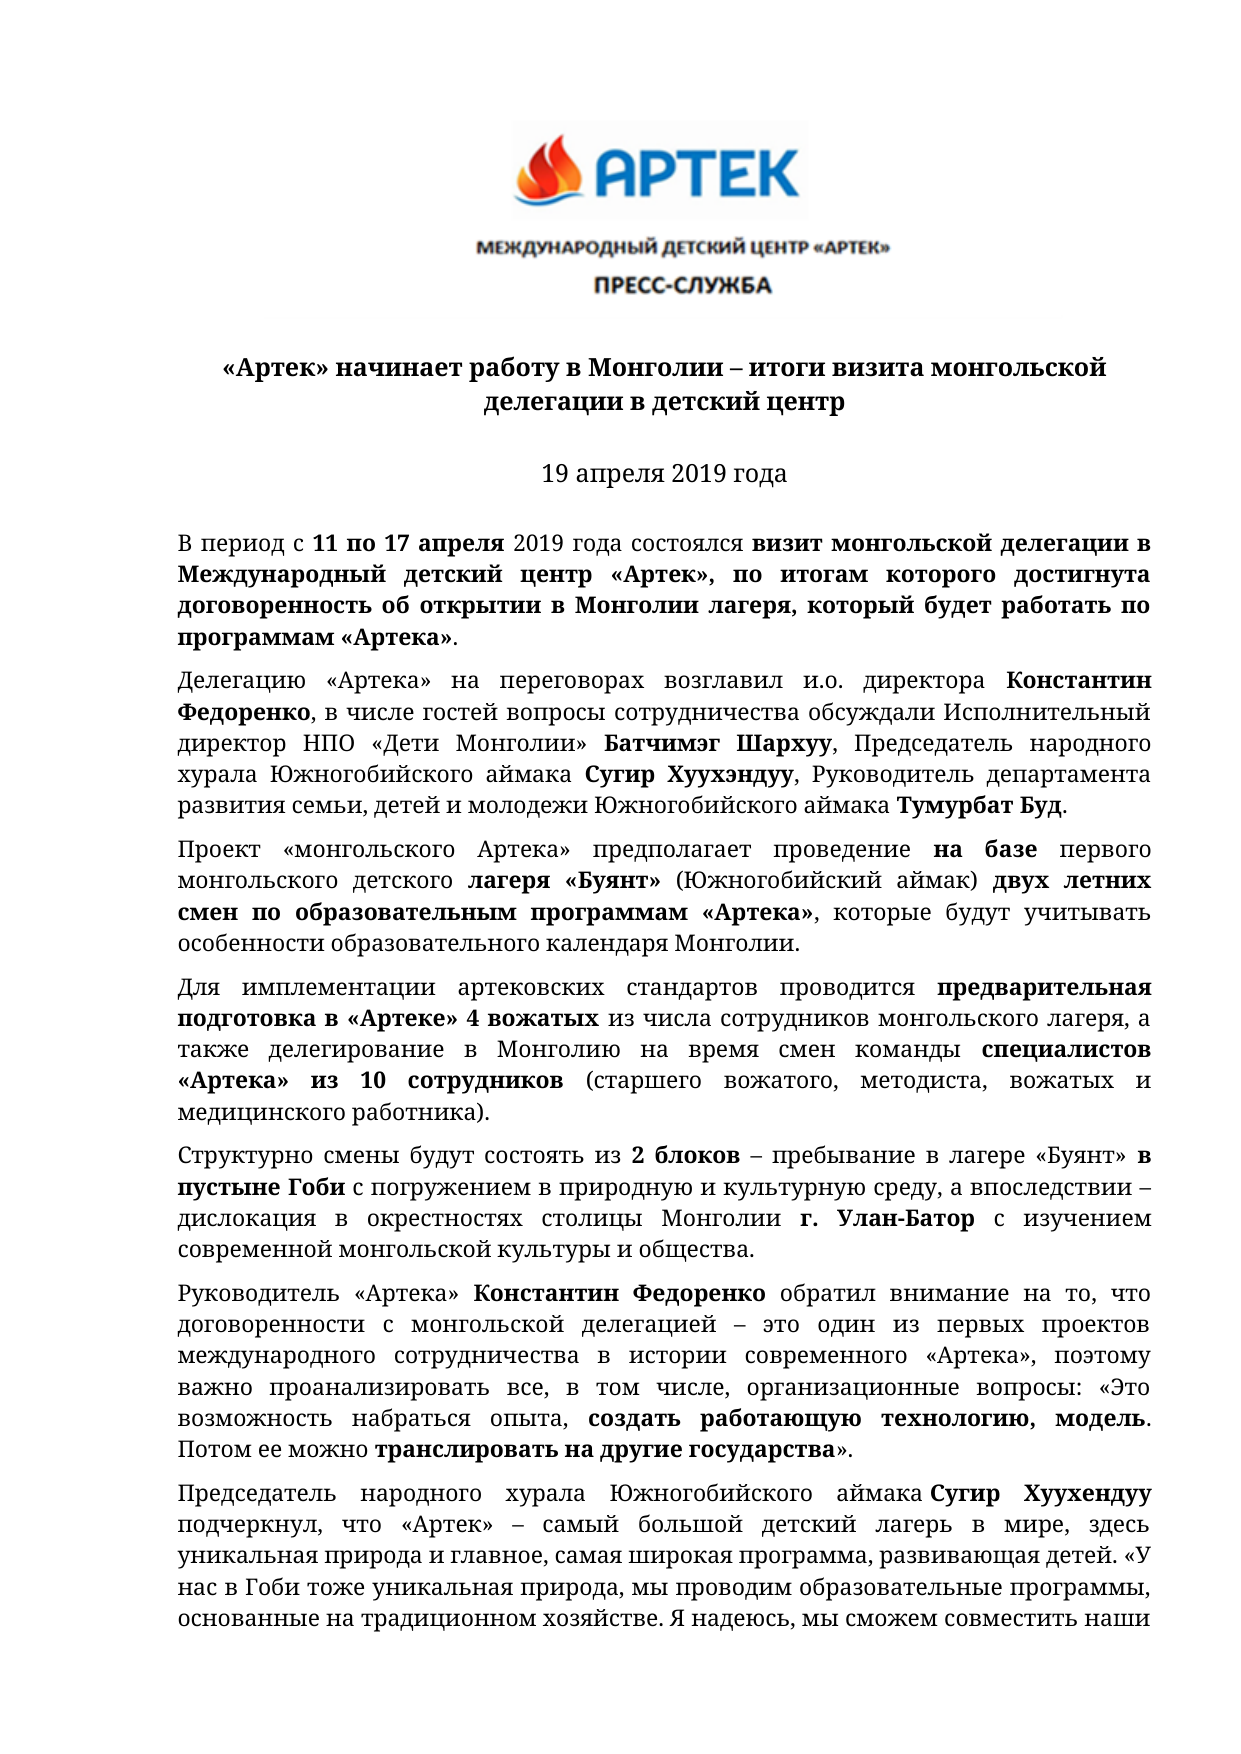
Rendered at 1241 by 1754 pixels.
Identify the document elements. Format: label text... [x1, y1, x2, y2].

text Делегацию «Артека» на переговорах возглавил и.о. директора Константин Федоренко, в числе гостей вопросы сотрудничества обсуждали Исполнительный директор НПО «Дети Монголии» Батчимэг Шархуу, Председатель народного хурала Южногобийского аймака Сугир Хуухэндуу, Руководитель департамента развития семьи, детей и молодежи Южногобийского аймака Тумурбат Буд. [177, 664, 1152, 821]
text Проект «монгольского Артека» предполагает проведение на базе первого монгольского детского лагеря «Буянт» (Южногобийский аймак) двух летних смен по образовательным программам «Артека», которые будут учитывать особенности образовательного календаря Монголии. [177, 833, 1152, 958]
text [177, 1477, 1152, 1633]
text Руководитель «Артека» Константин Федоренко обратил внимание на то, что договоренности с монгольской делегацией – это один из первых проектов международного сотрудничества в истории современного «Артека», поэтому важно проанализировать все, в том числе, организационные вопросы: «Это возможность набраться опыта, создать работающую технологию, модель. Потом ее можно транслировать на другие государства». [177, 1277, 1152, 1464]
picture [264, 118, 1065, 321]
text Структурно смены будут состоять из 2 блоков – пребывание в лагере «Буянт» в пустыне Гоби с погружением в природную и культурную среду, а впоследствии – дислокация в окрестностях столицы Монголии г. Улан-Батор с изучением современной монгольской культуры и общества. [177, 1139, 1152, 1264]
text Для имплементации артековских стандартов проводится предварительная подготовка в «Артеке» 4 вожатых из числа сотрудников монгольского лагеря, а также делегирование в Монголию на время смен команды специалистов «Артека» из 10 сотрудников (старшего вожатого, методиста, вожатых и медицинского работника). [177, 971, 1152, 1127]
text В период с 11 по 17 апреля 2019 года состоялся визит монгольской делегации в Международный детский центр «Артек», по итогам которого достигнута договоренность об открытии в Монголии лагеря, который будет работать по программам «Артека». [177, 527, 1152, 652]
text 19 апреля 2019 года [177, 455, 1152, 489]
text «Артек» начинает работу в Монголии – итоги визита монгольской делегации в детский центр [177, 349, 1152, 418]
